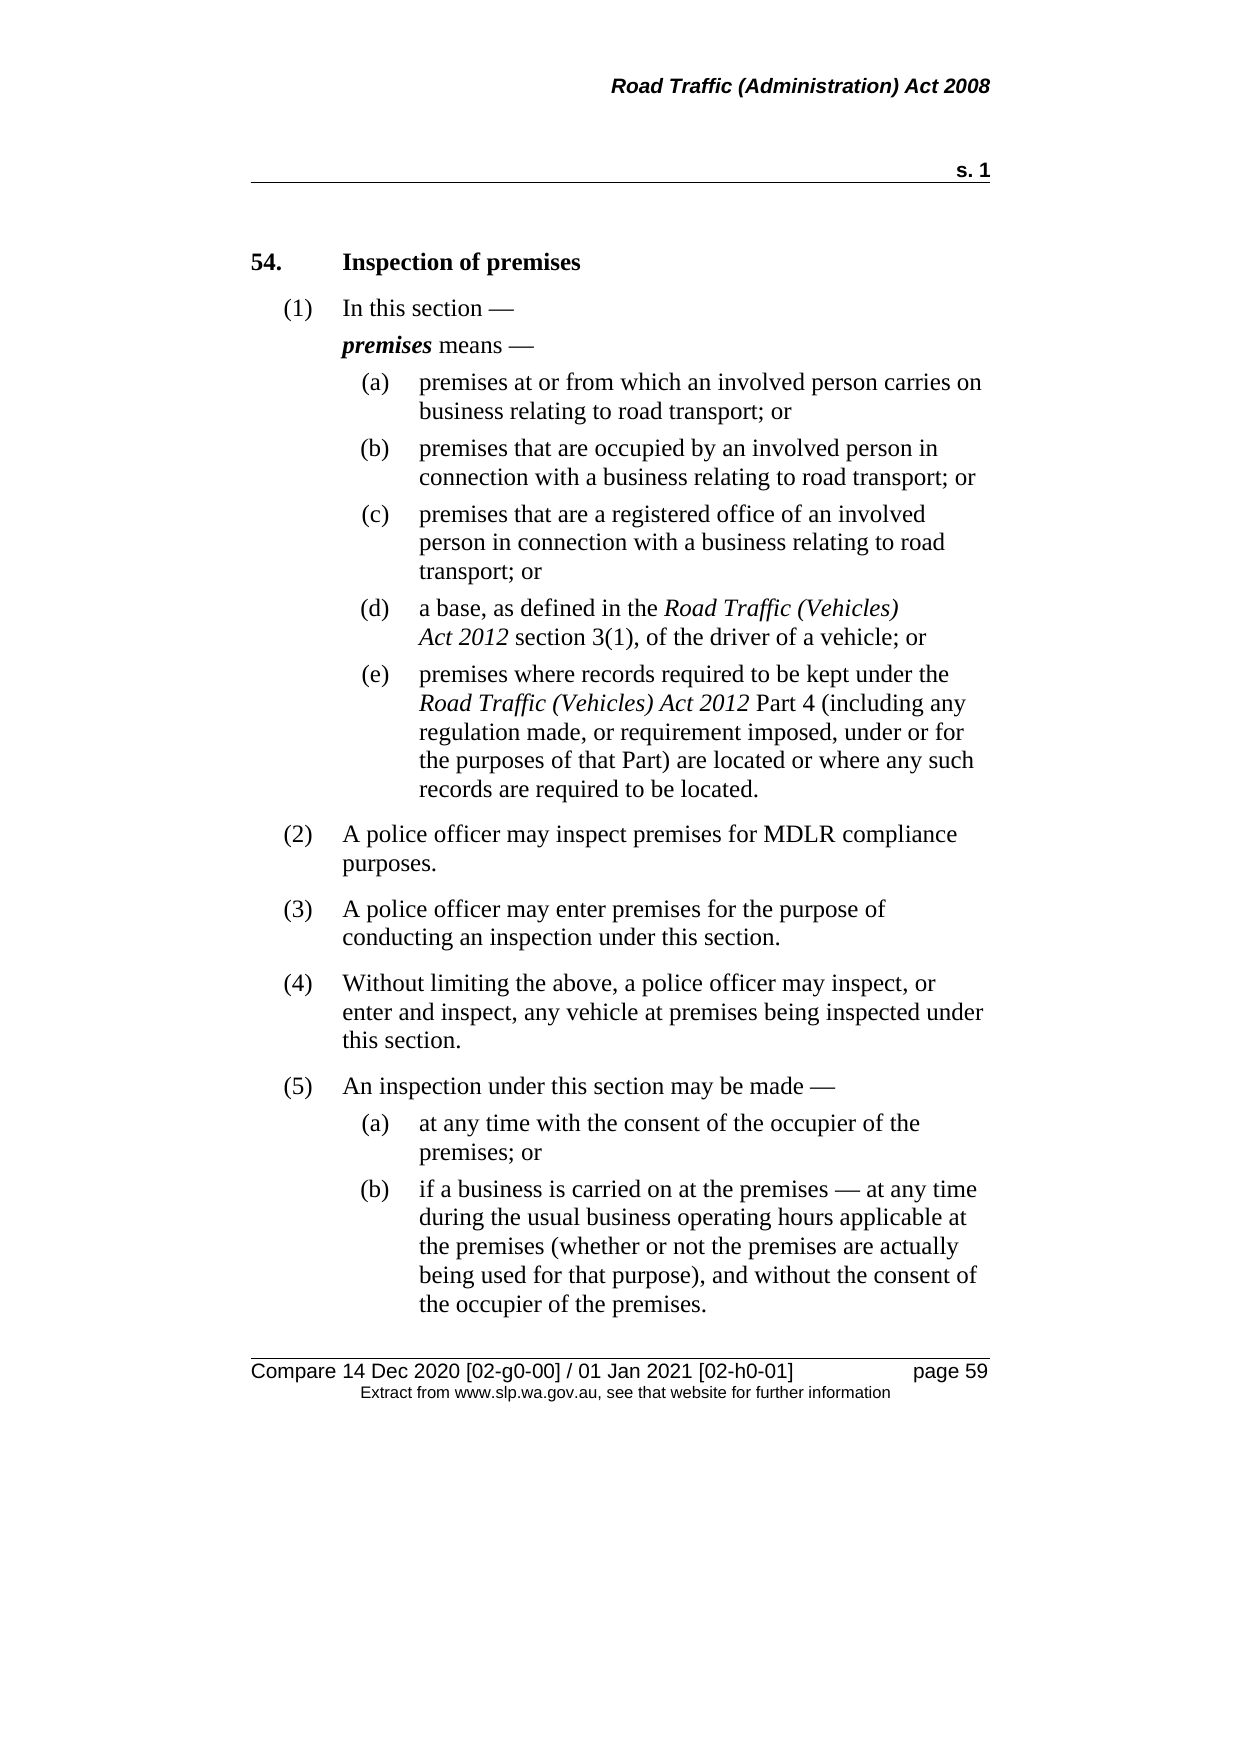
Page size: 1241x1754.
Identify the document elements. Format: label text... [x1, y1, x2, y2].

text (5) An inspection under this section may be made — [251, 1071, 990, 1099]
text (a) premises at or from which an involved person carries on business relating to road transport; or [251, 367, 990, 424]
text (1) In this section — [251, 293, 990, 322]
text (d) a base, as defined in the Road Traffic (Vehicles) Act 2012 section 3(1), of the driver of a vehicle; or [251, 593, 990, 651]
text (c) premises that are a registered office of an involved person in connection with a business relating to road transport; or [251, 499, 990, 585]
text (3) A police officer may enter premises for the purpose of conducting an inspection under this section. [251, 894, 990, 951]
text premises means — [251, 330, 990, 359]
text (b) premises that are occupied by an involved person in connection with a business relating to road transport; or [251, 433, 990, 490]
text (a) at any time with the consent of the occupier of the premises; or [251, 1108, 990, 1165]
text (2) A police officer may inspect premises for MDLR compliance purposes. [251, 819, 990, 877]
subtitle 54. Inspection of premises [251, 247, 990, 276]
text (e) premises where records required to be kept under the Road Traffic (Vehicles) Act 2012 Part 4 (including any regulation made, or requirement imposed, under or for the purposes of that Part) are located or where any such records are required to be located. [251, 659, 990, 803]
text (4) Without limiting the above, a police officer may inspect, or enter and inspect, any vehicle at premises being inspected under this section. [251, 968, 990, 1054]
text (b) if a business is carried on at the premises — at any time during the usual business operating hours applicable at the premises (whether or not the premises are actually being used for that purpose), and without the consent of the occupier of the premises. [251, 1174, 990, 1317]
